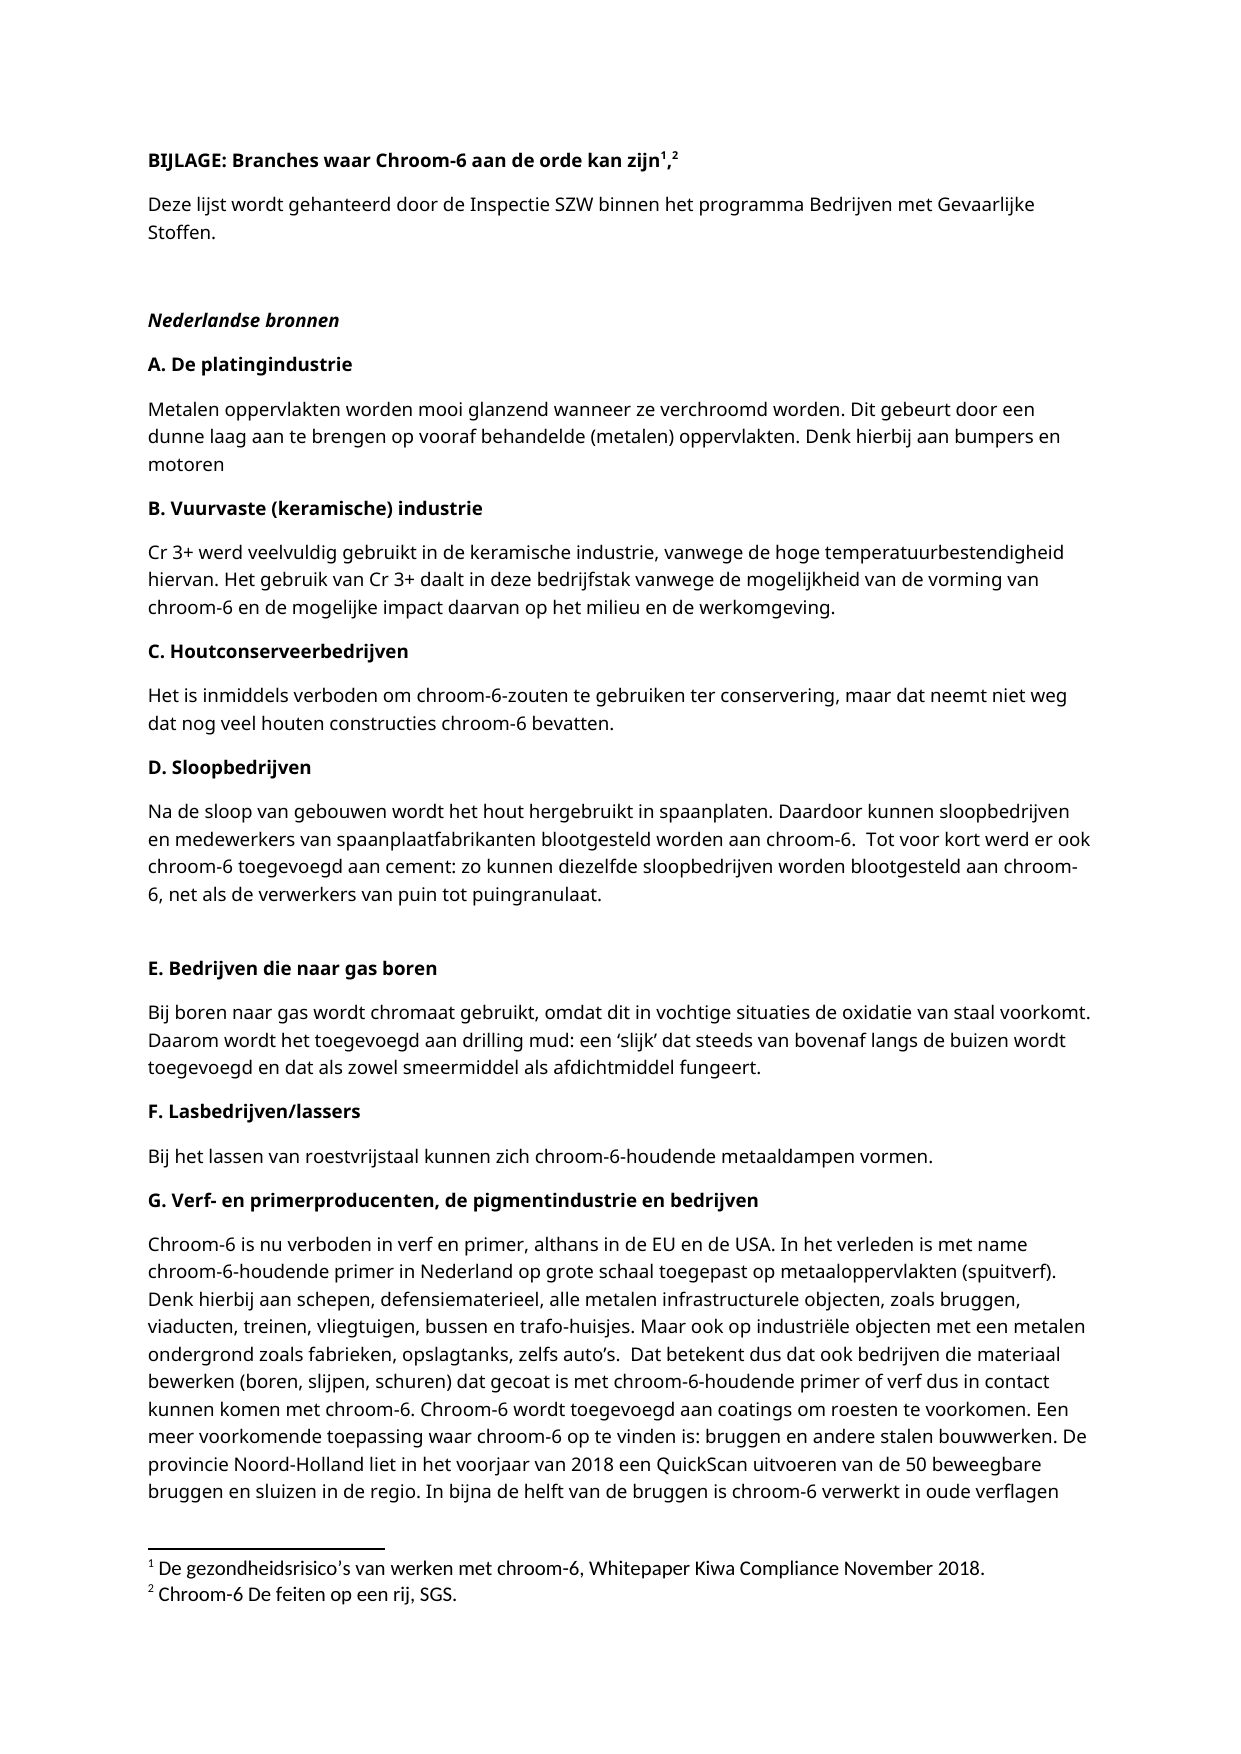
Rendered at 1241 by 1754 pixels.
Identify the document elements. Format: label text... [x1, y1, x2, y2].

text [148, 1231, 1093, 1504]
text Bij het lassen van roestvrijstaal kunnen zich chroom-6-houdende metaaldampen vormen. [148, 1143, 1093, 1168]
text BIJLAGE: Branches waar Chroom-6 aan de orde kan zijn, [148, 148, 1093, 173]
text Deze lijst wordt gehanteerd door de Inspectie SZW binnen het programma Bedrijven met Gevaarlijke Stoffen. [148, 192, 1093, 245]
text D. Sloopbedrijven [148, 754, 1093, 780]
text E. Bedrijven die naar gas boren [148, 956, 1093, 981]
text Metalen oppervlakten worden mooi glanzend wanneer ze verchroomd worden. Dit gebeurt door een dunne laag aan te brengen op vooraf behandelde (metalen) oppervlakten. Denk hierbij aan bumpers en motoren [148, 396, 1093, 476]
text G. Verf- en primerproducenten, de pigmentindustrie en bedrijven [148, 1187, 1093, 1213]
text C. Houtconserveerbedrijven [148, 638, 1093, 664]
text Het is inmiddels verboden om chroom-6-zouten te gebruiken ter conservering, maar dat neemt niet weg dat nog veel houten constructies chroom-6 bevatten. [148, 683, 1093, 736]
text F. Lasbedrijven/lassers [148, 1099, 1093, 1124]
text Na de sloop van gebouwen wordt het hout hergebruikt in spaanplaten. Daardoor kunnen sloopbedrijven en medewerkers van spaanplaatfabrikanten blootgesteld worden aan chroom-6. Tot voor kort werd er ook chroom-6 toegevoegd aan cement: zo kunnen diezelfde sloopbedrijven worden blootgesteld aan chroom-6, net als de verwerkers van puin tot puingranulaat. [148, 798, 1093, 937]
text Cr 3+ werd veelvuldig gebruikt in de keramische industrie, vanwege de hoge temperatuurbestendigheid hiervan. Het gebruik van Cr 3+ daalt in deze bedrijfstak vanwege de mogelijkheid van de vorming van chroom-6 en de mogelijke impact daarvan op het milieu en de werkomgeving. [148, 539, 1093, 620]
text A. De platingindustrie [148, 352, 1093, 377]
text B. Vuurvaste (keramische) industrie [148, 495, 1093, 521]
text Nederlandse bronnen [148, 308, 1093, 333]
text Bij boren naar gas wordt chromaat gebruikt, omdat dit in vochtige situaties de oxidatie van staal voorkomt. Daarom wordt het toegevoegd aan drilling mud: een ‘slijk’ dat steeds van bovenaf langs de buizen wordt toegevoegd en dat als zowel smeermiddel als afdichtmiddel fungeert. [148, 1000, 1093, 1080]
